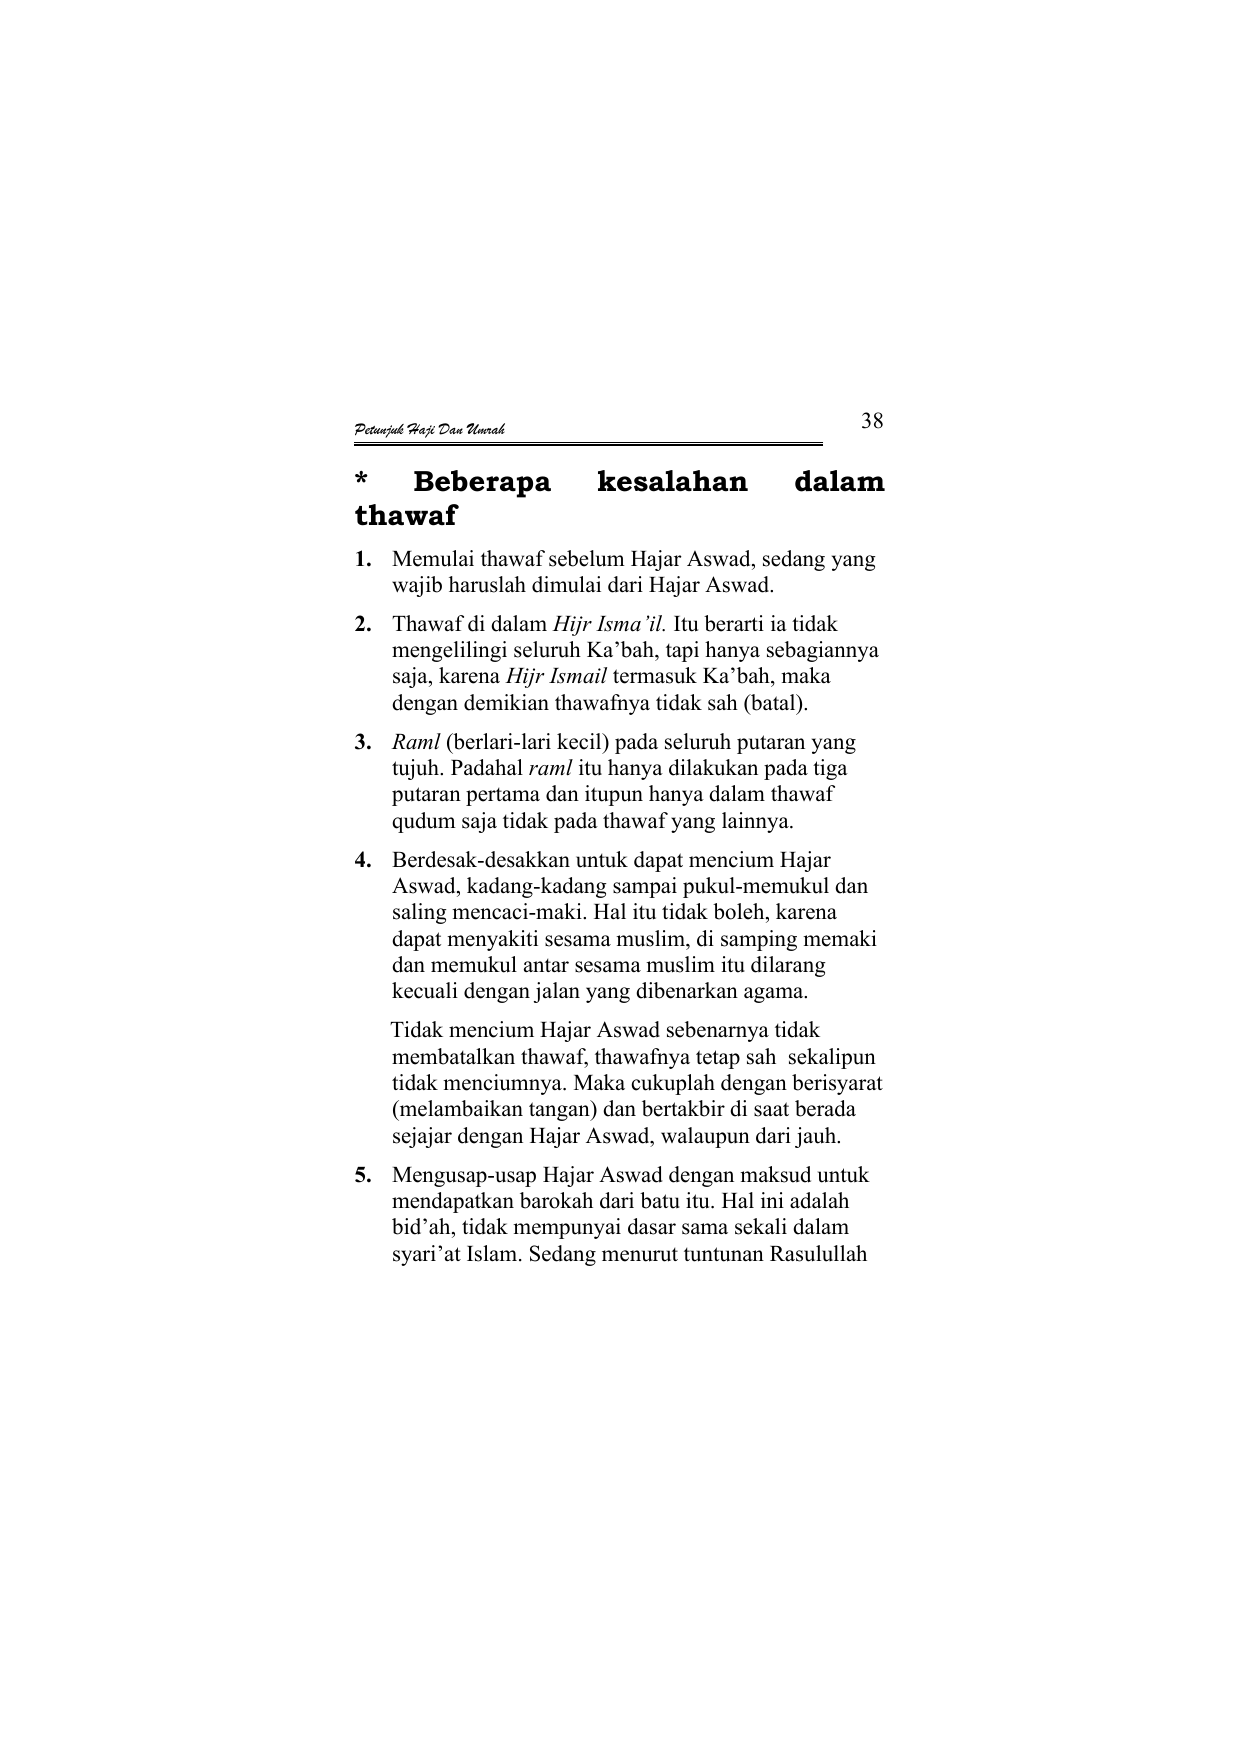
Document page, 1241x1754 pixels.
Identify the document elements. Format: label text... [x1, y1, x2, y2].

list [354, 1161, 886, 1266]
text * Beberapa kesalahan dalam thawaf [354, 464, 886, 532]
list Thawaf di dalam Hijr Isma’il. Itu berarti ia tidak mengelilingi seluruh Ka’bah, tapi hanya sebagiannya saja, karena Hijr Ismail termasuk Ka’bah, maka dengan demikian thawafnya tidak sah (batal). [354, 610, 886, 715]
list Berdesak-desakkan untuk dapat mencium Hajar Aswad, kadang-kadang sampai pukul-memukul dan saling mencaci-maki. Hal itu tidak boleh, karena dapat menyakiti sesama muslim, di samping memaki dan memukul antar sesama muslim itu dilarang kecuali dengan jalan yang dibenarkan agama. [354, 846, 886, 1004]
list Raml (berlari-lari kecil) pada seluruh putaran yang tujuh. Padahal raml itu hanya dilakukan pada tiga putaran pertama dan itupun hanya dalam thawaf qudum saja tidak pada thawaf yang lainnya. [354, 728, 886, 833]
text Tidak mencium Hajar Aswad sebenarnya tidak membatalkan thawaf, thawafnya tetap sah sekalipun tidak menciumnya. Maka cukuplah dengan berisyarat (melambaikan tangan) dan bertakbir di saat berada sejajar dengan Hajar Aswad, walaupun dari jauh. [390, 1016, 886, 1148]
list Memulai thawaf sebelum Hajar Aswad, sedang yang wajib haruslah dimulai dari Hajar Aswad. [354, 545, 886, 597]
